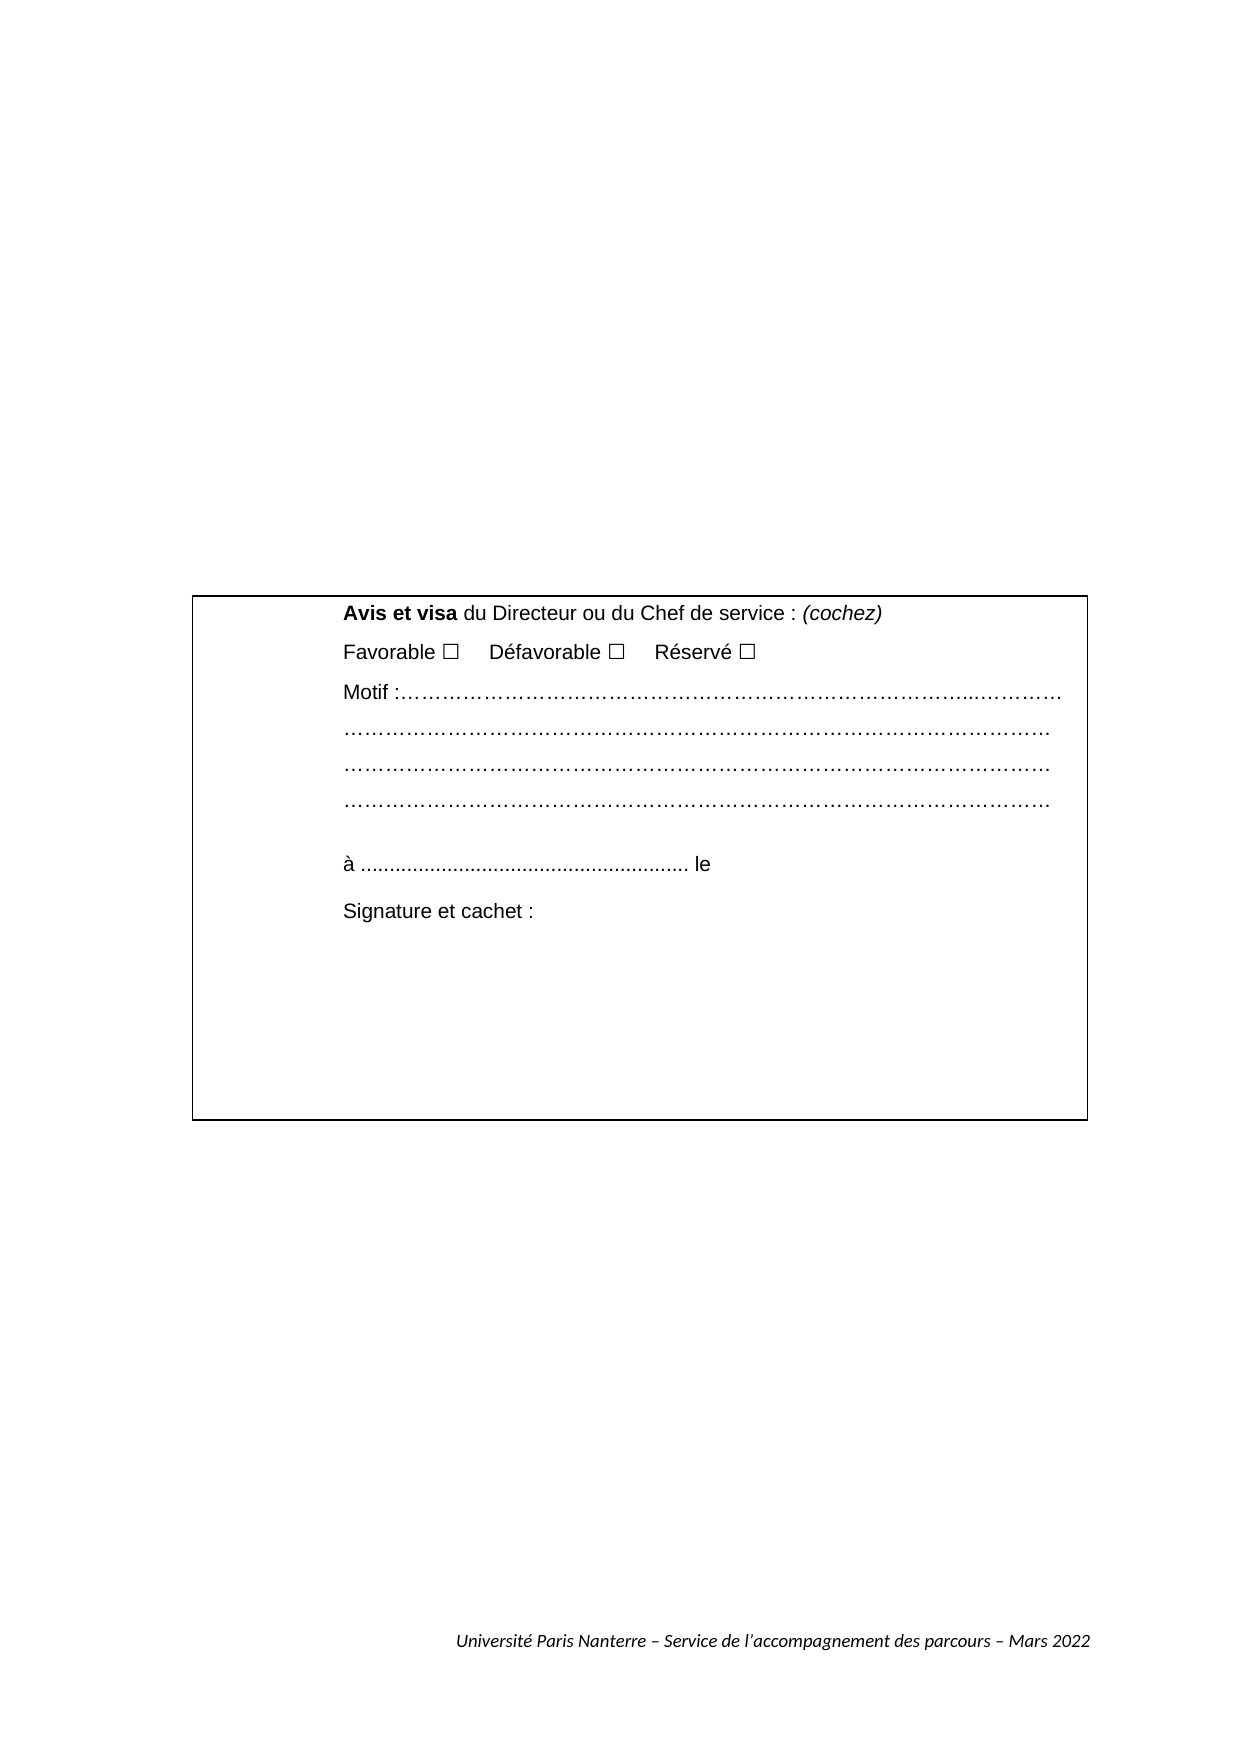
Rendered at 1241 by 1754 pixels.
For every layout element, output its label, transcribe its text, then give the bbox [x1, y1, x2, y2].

text Signature et cachet : [267, 899, 1087, 923]
text Motif :………………………………………………………………………...………… ………………………………………………………………………………………… ………………………………………………………………………………………… ………………………………………………………………………………………… [267, 677, 1087, 811]
text Avis et visa du Directeur ou du Chef de service : (cochez) [267, 599, 1087, 625]
text à ......................................................... le [267, 851, 1087, 875]
text Favorable Défavorable Réservé [267, 635, 1087, 665]
